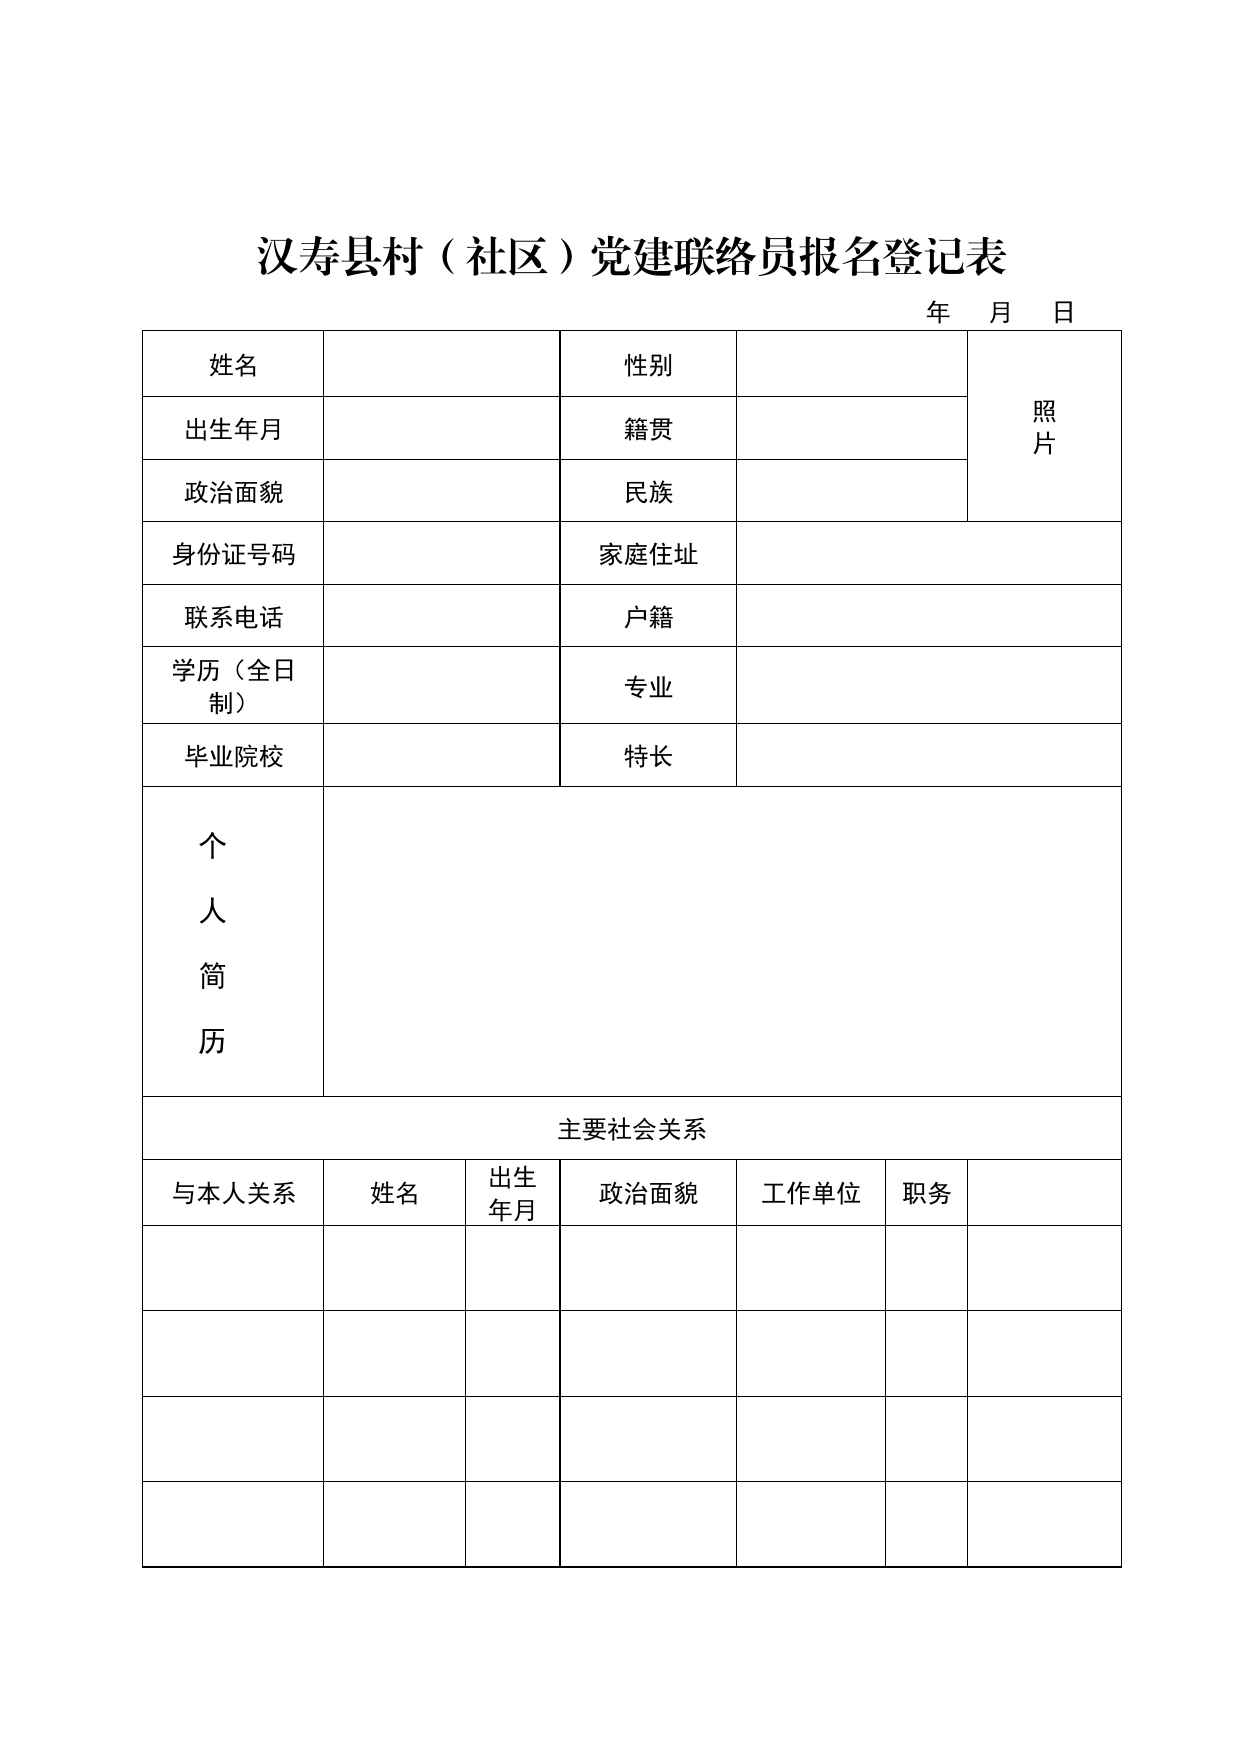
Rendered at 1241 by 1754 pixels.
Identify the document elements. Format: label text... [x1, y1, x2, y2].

table_cell 特长 [561, 724, 736, 786]
table_cell [324, 331, 559, 396]
table_cell 毕业院校 [143, 724, 323, 786]
table_cell [968, 1226, 1121, 1310]
table_cell [968, 1311, 1121, 1396]
table_cell [143, 1226, 323, 1310]
table_cell [737, 522, 1121, 584]
table_cell 出生年月 [143, 397, 323, 459]
table_cell [324, 1482, 465, 1566]
table_cell [561, 1226, 736, 1310]
table_cell [324, 397, 559, 459]
table_cell 性别 [561, 331, 736, 396]
table_cell 身份证号码 [143, 522, 323, 584]
table_cell 籍贯 [561, 397, 736, 459]
table_cell [466, 1482, 559, 1566]
table_cell 出生年月 [466, 1160, 559, 1225]
table_cell [737, 585, 1121, 646]
table_cell [143, 1397, 323, 1481]
table_cell [324, 585, 559, 646]
table_cell [886, 1397, 967, 1481]
table_cell 学历（全日制） [143, 647, 323, 723]
table_cell [737, 1482, 885, 1566]
table_cell 姓名 [143, 331, 323, 396]
table_cell [561, 1311, 736, 1396]
table_cell [324, 1397, 465, 1481]
table_cell 户籍 [561, 585, 736, 646]
table_cell [968, 1482, 1121, 1566]
table_cell [324, 787, 1121, 1096]
table_cell 专业 [561, 647, 736, 723]
table_cell 照 片 [968, 331, 1121, 521]
table_cell [968, 1160, 1121, 1225]
table_cell 民族 [561, 460, 736, 521]
table_cell [466, 1311, 559, 1396]
table_cell [737, 647, 1121, 723]
table_cell [737, 1226, 885, 1310]
table_cell [886, 1482, 967, 1566]
table_cell [324, 647, 559, 723]
table_cell 政治面貌 [561, 1160, 736, 1225]
table_cell [143, 1482, 323, 1566]
table_cell [737, 331, 967, 396]
table_cell [561, 1397, 736, 1481]
table_cell [886, 1226, 967, 1310]
table_cell [737, 397, 967, 459]
table_cell [466, 1226, 559, 1310]
table_cell [143, 1311, 323, 1396]
table_cell 家庭住址 [561, 522, 736, 584]
table_cell [737, 1311, 885, 1396]
table_cell 年 月 日 [143, 292, 1121, 329]
table_cell 姓名 [324, 1160, 465, 1225]
table_cell 主要社会关系 [143, 1097, 1121, 1159]
table_cell [737, 460, 967, 521]
table_cell 个 人 简 历 [143, 787, 323, 1096]
table_cell 职务 [886, 1160, 967, 1225]
table_cell [737, 724, 1121, 786]
table_cell [324, 460, 559, 521]
table_cell 政治面貌 [143, 460, 323, 521]
table_cell [737, 1397, 885, 1481]
table_cell 联系电话 [143, 585, 323, 646]
table_cell [324, 1311, 465, 1396]
table_cell [324, 724, 559, 786]
table_cell [886, 1311, 967, 1396]
table_cell [968, 1397, 1121, 1481]
table_header 汉寿县村（社区）党建联络员报名登记表 [143, 162, 1121, 292]
table_cell 工作单位 [737, 1160, 885, 1225]
table_cell [324, 1226, 465, 1310]
table_cell 与本人关系 [143, 1160, 323, 1225]
table_cell [324, 522, 559, 584]
table_cell [466, 1397, 559, 1481]
table_cell [561, 1482, 736, 1566]
